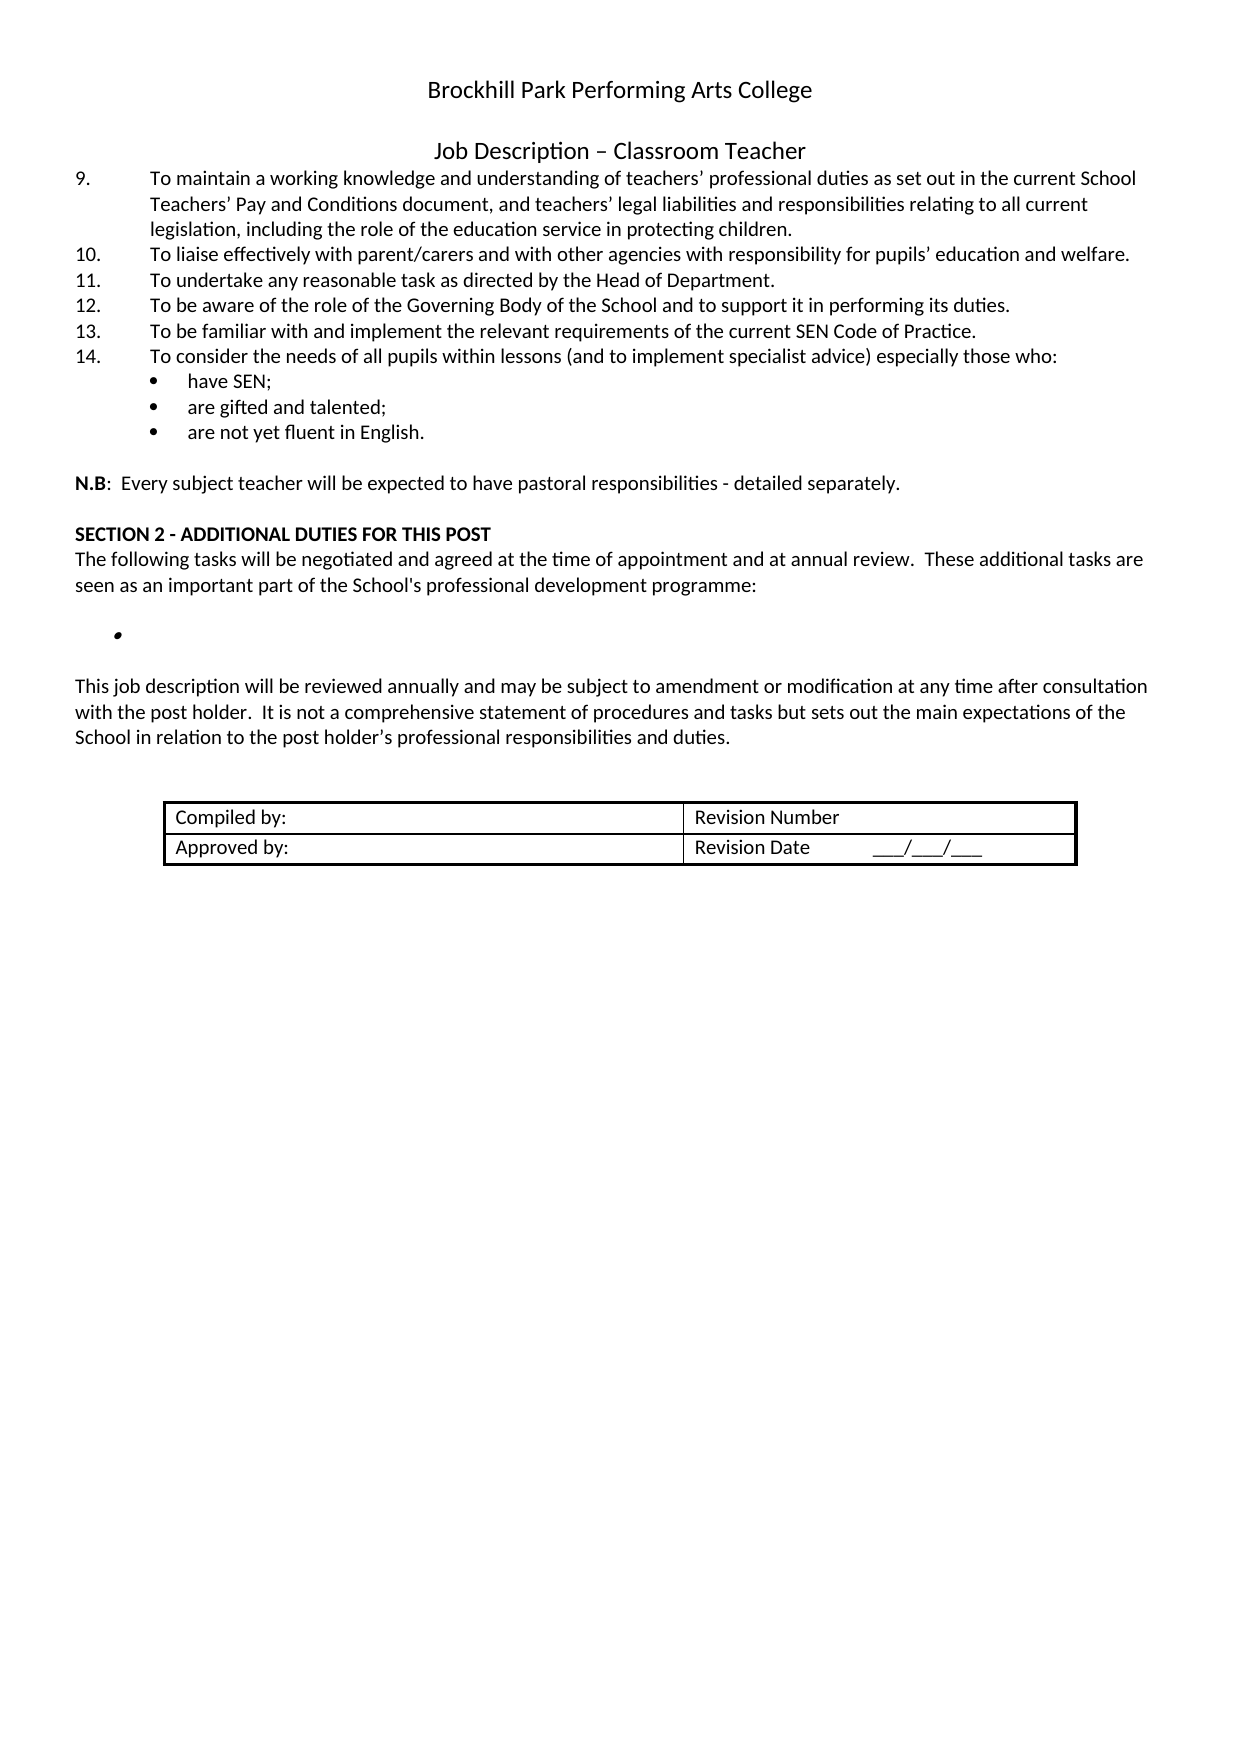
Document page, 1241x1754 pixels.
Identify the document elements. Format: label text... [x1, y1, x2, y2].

text 13. To be familiar with and implement the relevant requirements of the current SEN Code of Practice. [75, 318, 1165, 343]
table_header Compiled by: [166, 804, 683, 833]
text 9. To maintain a working knowledge and understanding of teachers’ professional duties as set out in the current School Teachers’ Pay and Conditions document, and teachers’ legal liabilities and responsibilities relating to all current legislation, including the role of the education service in protecting children. [75, 165, 1165, 242]
text 14. To consider the needs of all pupils within lessons (and to implement specialist advice) especially those who: [75, 343, 1165, 369]
table_header Revision Number [684, 804, 1074, 833]
text The following tasks will be negotiated and agreed at the time of appointment and at annual review. These additional tasks are seen as an important part of the School's professional development programme: [75, 547, 1165, 597]
text 11. To undertake any reasonable task as directed by the Head of Department. [75, 267, 1165, 292]
text SECTION 2 - ADDITIONAL DUTIES FOR THIS POST [75, 521, 1165, 547]
list have SEN; [150, 369, 1165, 394]
text This job description will be reviewed annually and may be subject to amendment or modification at any time after consultation with the post holder. It is not a comprehensive statement of procedures and tasks but sets out the main expectations of the School in relation to the post holder’s professional responsibilities and duties. [75, 674, 1165, 750]
list are gifted and talented; [150, 394, 1165, 419]
text 12. To be aware of the role of the Governing Body of the School and to support it in performing its duties. [75, 292, 1165, 318]
table_cell Approved by: [166, 835, 683, 863]
text N.B: Every subject teacher will be expected to have pastoral responsibilities - detailed separately. [75, 470, 1210, 496]
list are not yet fluent in English. [150, 419, 1165, 445]
table_cell Revision Date ___/___/___ [684, 835, 1074, 863]
text 10. To liaise effectively with parent/carers and with other agencies with responsibility for pupils’ education and welfare. [75, 242, 1165, 267]
